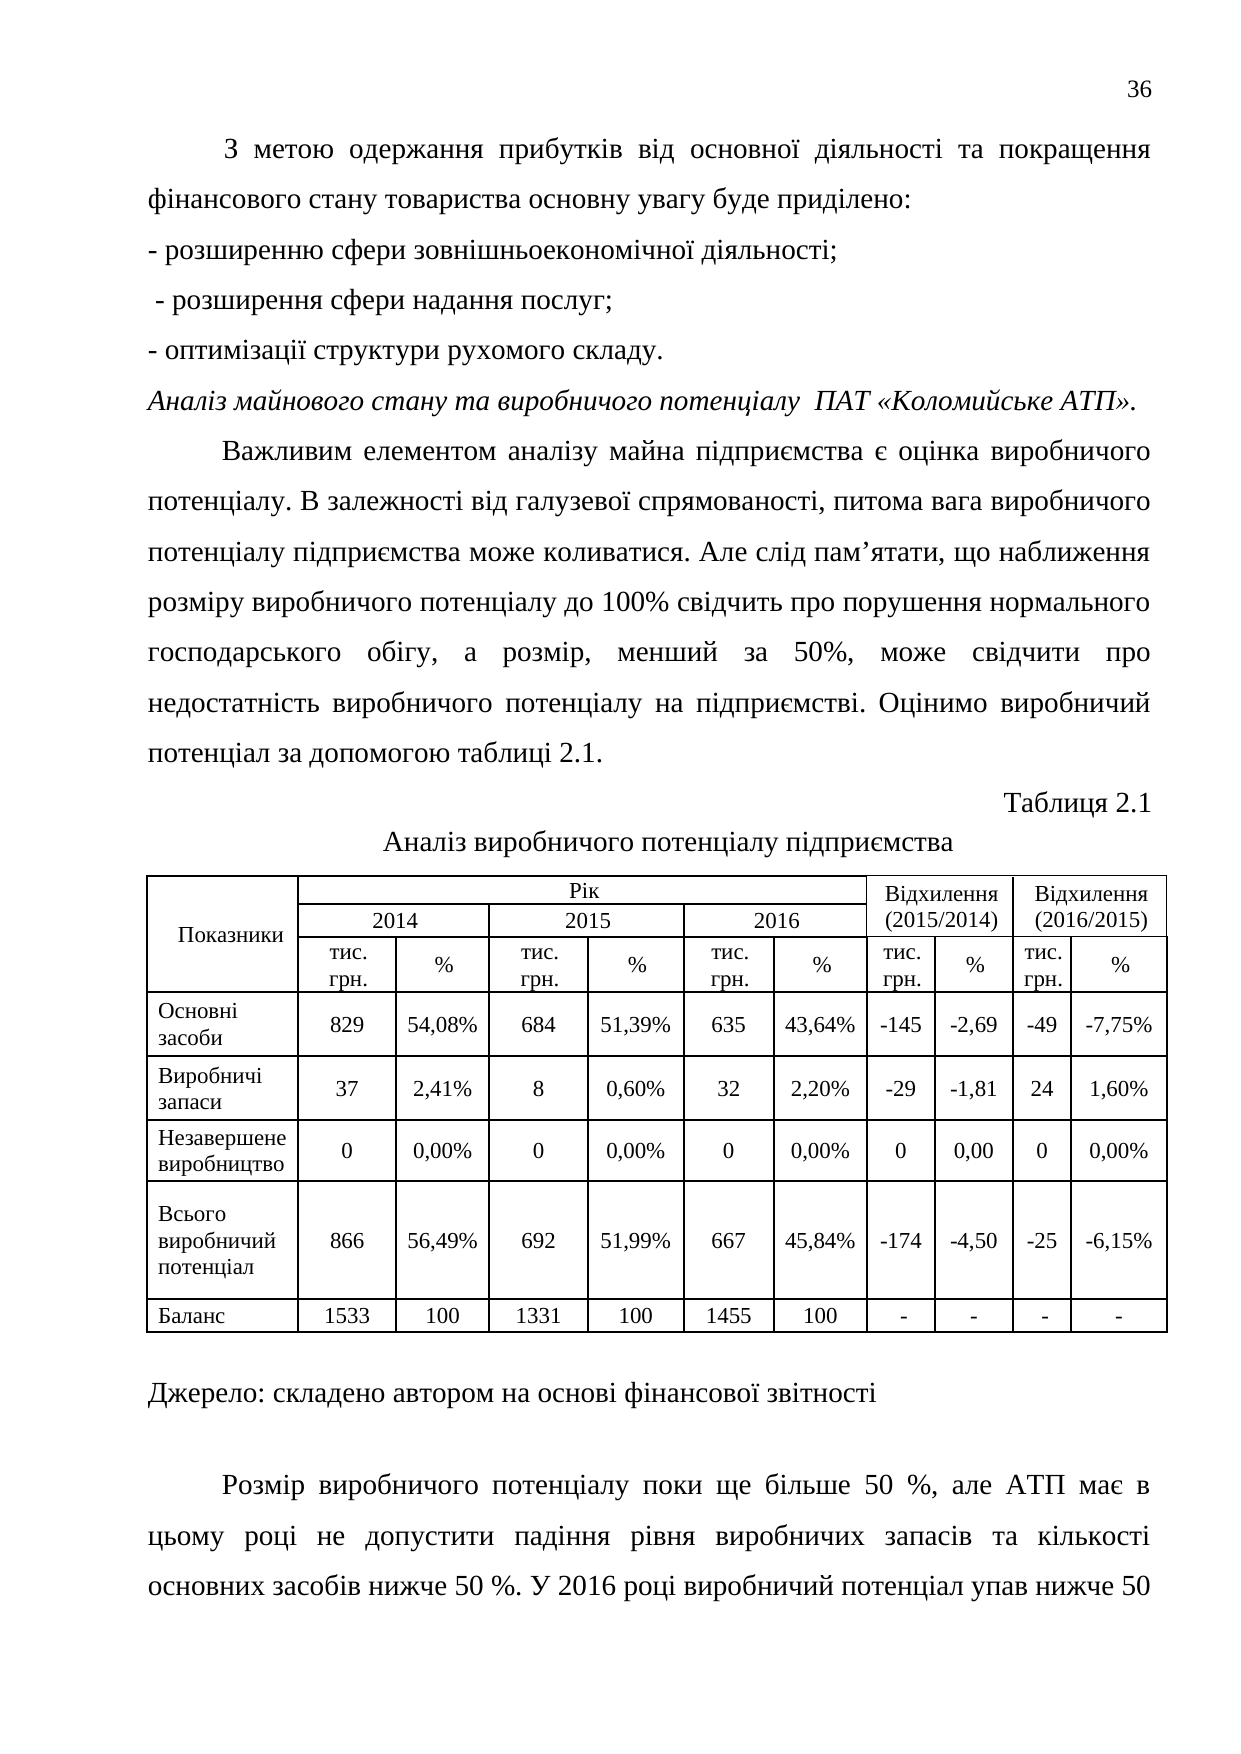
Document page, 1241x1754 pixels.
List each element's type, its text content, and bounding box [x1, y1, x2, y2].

table_cell Всього виробничий потенціал [148, 1182, 297, 1298]
table_cell тис. грн. [299, 938, 395, 991]
table_header Рік [299, 877, 866, 903]
text - розширенню сфери зовнiшньоекономiчної дiяльностi; [148, 232, 1152, 265]
table_cell 0,00% [1072, 1121, 1166, 1180]
table_cell 45,84% [775, 1182, 866, 1298]
text Аналіз майнового стану та виробничого потенціалу ПАТ «Коломийське АТП». [148, 383, 1152, 416]
text Таблиця 2.1 [148, 785, 1152, 819]
table_cell 635 [685, 993, 773, 1055]
text З метою одержання прибуткiв вiд основної дiяльностi та покращення фiнансового стану товариства основну увагу буде придiлено: [148, 131, 1152, 215]
table_cell - [868, 1300, 934, 1331]
table_cell -6,15% [1072, 1182, 1166, 1298]
table_cell 866 [299, 1182, 395, 1298]
text Аналіз виробничого потенціалу підприємства [148, 824, 1152, 857]
text - розширення сфери надання послуг; [148, 282, 1152, 316]
table_cell тис. грн. [685, 938, 773, 991]
table_cell 100 [589, 1300, 683, 1331]
table_cell % [775, 938, 866, 991]
table_cell 1,60% [1072, 1057, 1166, 1119]
table_cell -145 [868, 993, 934, 1055]
table_cell -174 [868, 1182, 934, 1298]
table_cell % [936, 937, 1012, 991]
table_cell тис. грн. [490, 938, 587, 991]
table_cell - [1072, 1300, 1166, 1331]
table_cell 1331 [490, 1300, 587, 1331]
table_cell 1455 [685, 1300, 773, 1331]
table_cell Незавершене виробництво [148, 1121, 297, 1180]
table_cell 1533 [299, 1300, 395, 1331]
table_cell 0 [299, 1121, 395, 1180]
table_cell 51,99% [589, 1182, 683, 1298]
table_cell 0 [490, 1121, 587, 1180]
table_cell -4,50 [936, 1182, 1012, 1298]
text Важливим елементом аналізу майна підприємства є оцінка виробничого потенціалу. В залежності від галузевої спрямованості, питома вага виробничого потенціалу підприємства може коливатися. Але слід пам’ятати, що наближення розміру виробничого потенціалу до 100% свідчить про порушення нормального господарського обігу, а розмір, менший за 50%, може свідчити про недостатність виробничого потенціалу на підприємстві. Оцінимо виробничий потенціал за допомогою таблиці 2.1. [148, 433, 1152, 768]
table_cell 2015 [490, 905, 683, 936]
table_cell 0,00 [936, 1121, 1012, 1180]
table_cell тис. грн. [1014, 937, 1070, 991]
table_cell -7,75% [1072, 993, 1166, 1055]
table_cell 37 [299, 1057, 395, 1119]
table_cell -29 [868, 1057, 934, 1119]
table_cell 0 [1014, 1121, 1070, 1180]
table_cell 32 [685, 1057, 773, 1119]
table_cell 2,20% [775, 1057, 866, 1119]
table_cell тис. грн. [868, 937, 934, 991]
table_cell - [936, 1300, 1012, 1331]
table_cell 0 [868, 1121, 934, 1180]
table_cell - [1014, 1300, 1070, 1331]
table_cell 2016 [685, 905, 866, 936]
table_cell 8 [490, 1057, 587, 1119]
table_cell -2,69 [936, 993, 1012, 1055]
table_cell 51,39% [589, 993, 683, 1055]
table_header Відхилення (2015/2014) [867, 876, 1013, 936]
table_cell 829 [299, 993, 395, 1055]
table_cell -1,81 [936, 1057, 1012, 1119]
table_cell 0,00% [589, 1121, 683, 1180]
table_cell % [1072, 937, 1166, 991]
table_cell 43,64% [775, 993, 866, 1055]
table_cell 0,00% [775, 1121, 866, 1180]
table_cell 2,41% [397, 1057, 488, 1119]
table_cell Виробничі запаси [148, 1057, 297, 1119]
table_header Показники [148, 877, 297, 991]
table_header Відхилення (2016/2015) [1013, 876, 1166, 936]
table_cell 100 [397, 1300, 488, 1331]
table_cell Баланс [148, 1300, 297, 1331]
text - оптимiзацiї структури рухомого складу. [148, 332, 1152, 366]
table_cell 0,00% [397, 1121, 488, 1180]
table_cell 24 [1014, 1057, 1070, 1119]
table_cell % [589, 938, 683, 991]
table_cell 0 [685, 1121, 773, 1180]
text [148, 1467, 1152, 1602]
table_cell 2014 [299, 905, 488, 936]
table_cell Основні засоби [148, 993, 297, 1055]
table_cell 54,08% [397, 993, 488, 1055]
table_cell % [397, 938, 488, 991]
table_cell 692 [490, 1182, 587, 1298]
table_cell 56,49% [397, 1182, 488, 1298]
text Джерело: складено автором на основі фінансової звітності [148, 1375, 1152, 1409]
table_cell 684 [490, 993, 587, 1055]
table_cell 667 [685, 1182, 773, 1298]
table_cell 0,60% [589, 1057, 683, 1119]
table_cell 100 [775, 1300, 866, 1331]
table_cell -49 [1014, 993, 1070, 1055]
table_cell -25 [1014, 1182, 1070, 1298]
